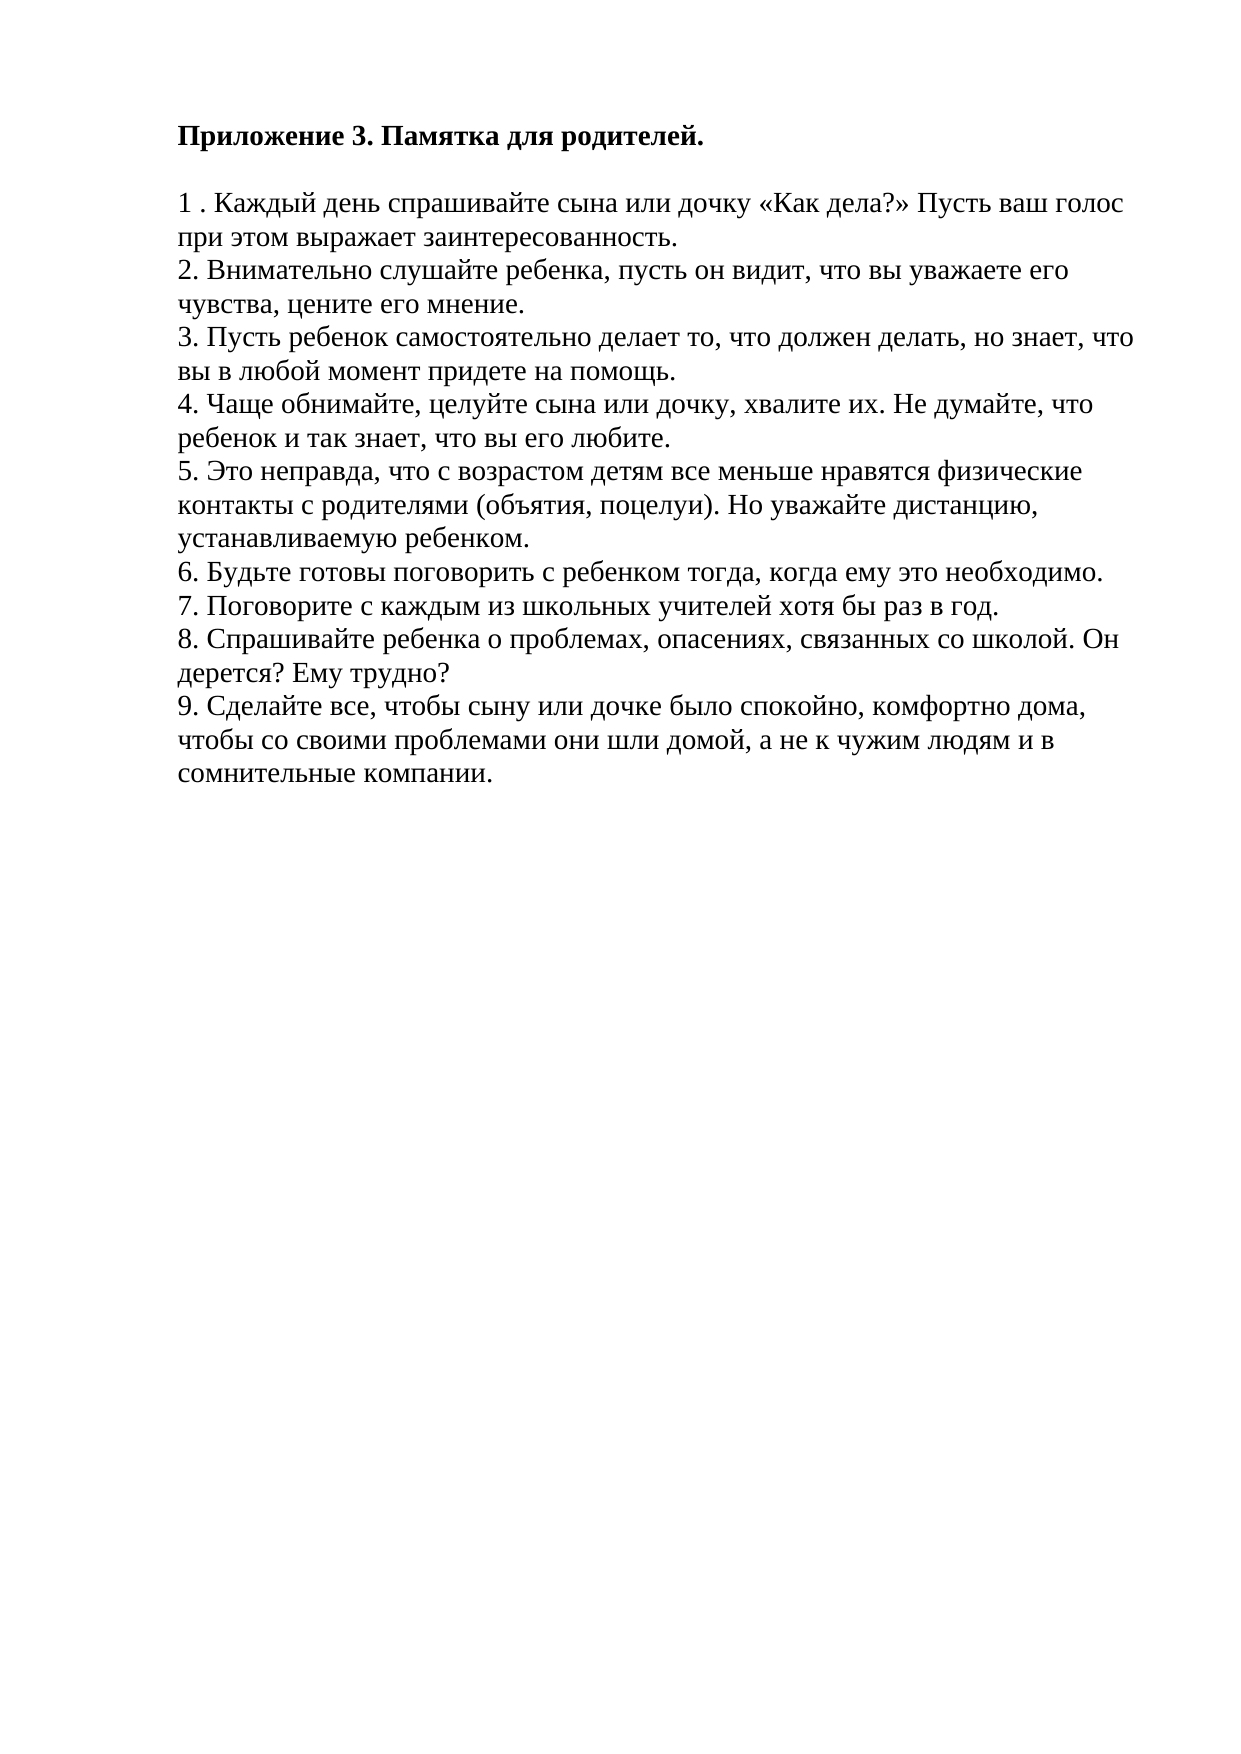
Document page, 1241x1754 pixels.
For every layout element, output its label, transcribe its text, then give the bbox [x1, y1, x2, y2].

text 3. Пусть ребенок самостоятельно делает то, что должен делать, но знает, что вы в любой момент придете на помощь. [177, 319, 1152, 386]
text 7. Поговорите с каждым из школьных учителей хотя бы раз в год. [177, 588, 1152, 621]
text 4. Чаще обнимайте, целуйте сына или дочку, хвалите их. Не думайте, что ребенок и так знает, что вы его любите. [177, 386, 1152, 453]
text 8. Спрашивайте ребенка о проблемах, опасениях, связанных со школой. Он дерется? Ему трудно? [177, 621, 1152, 688]
text 6. Будьте готовы поговорить с ребенком тогда, когда ему это необходимо. [177, 554, 1152, 588]
text 2. Внимательно слушайте ребенка, пусть он видит, что вы уважаете его чувства, цените его мнение. [177, 252, 1152, 319]
text Приложение 3. Памятка для родителей. [177, 118, 1152, 152]
text 5. Это неправда, что с возрастом детям все меньше нравятся физические контакты с родителями (объятия, поцелуи). Но уважайте дистанцию, устанавливаемую ребенком. [177, 453, 1152, 554]
text 1 . Каждый день спрашивайте сына или дочку «Как дела?» Пусть ваш голос при этом выражает заинтересованность. [177, 185, 1152, 252]
text 9. Сделайте все, чтобы сыну или дочке было спокойно, комфортно дома, чтобы со своими проблемами они шли домой, а не к чужим людям и в сомнительные компании. [177, 688, 1152, 789]
